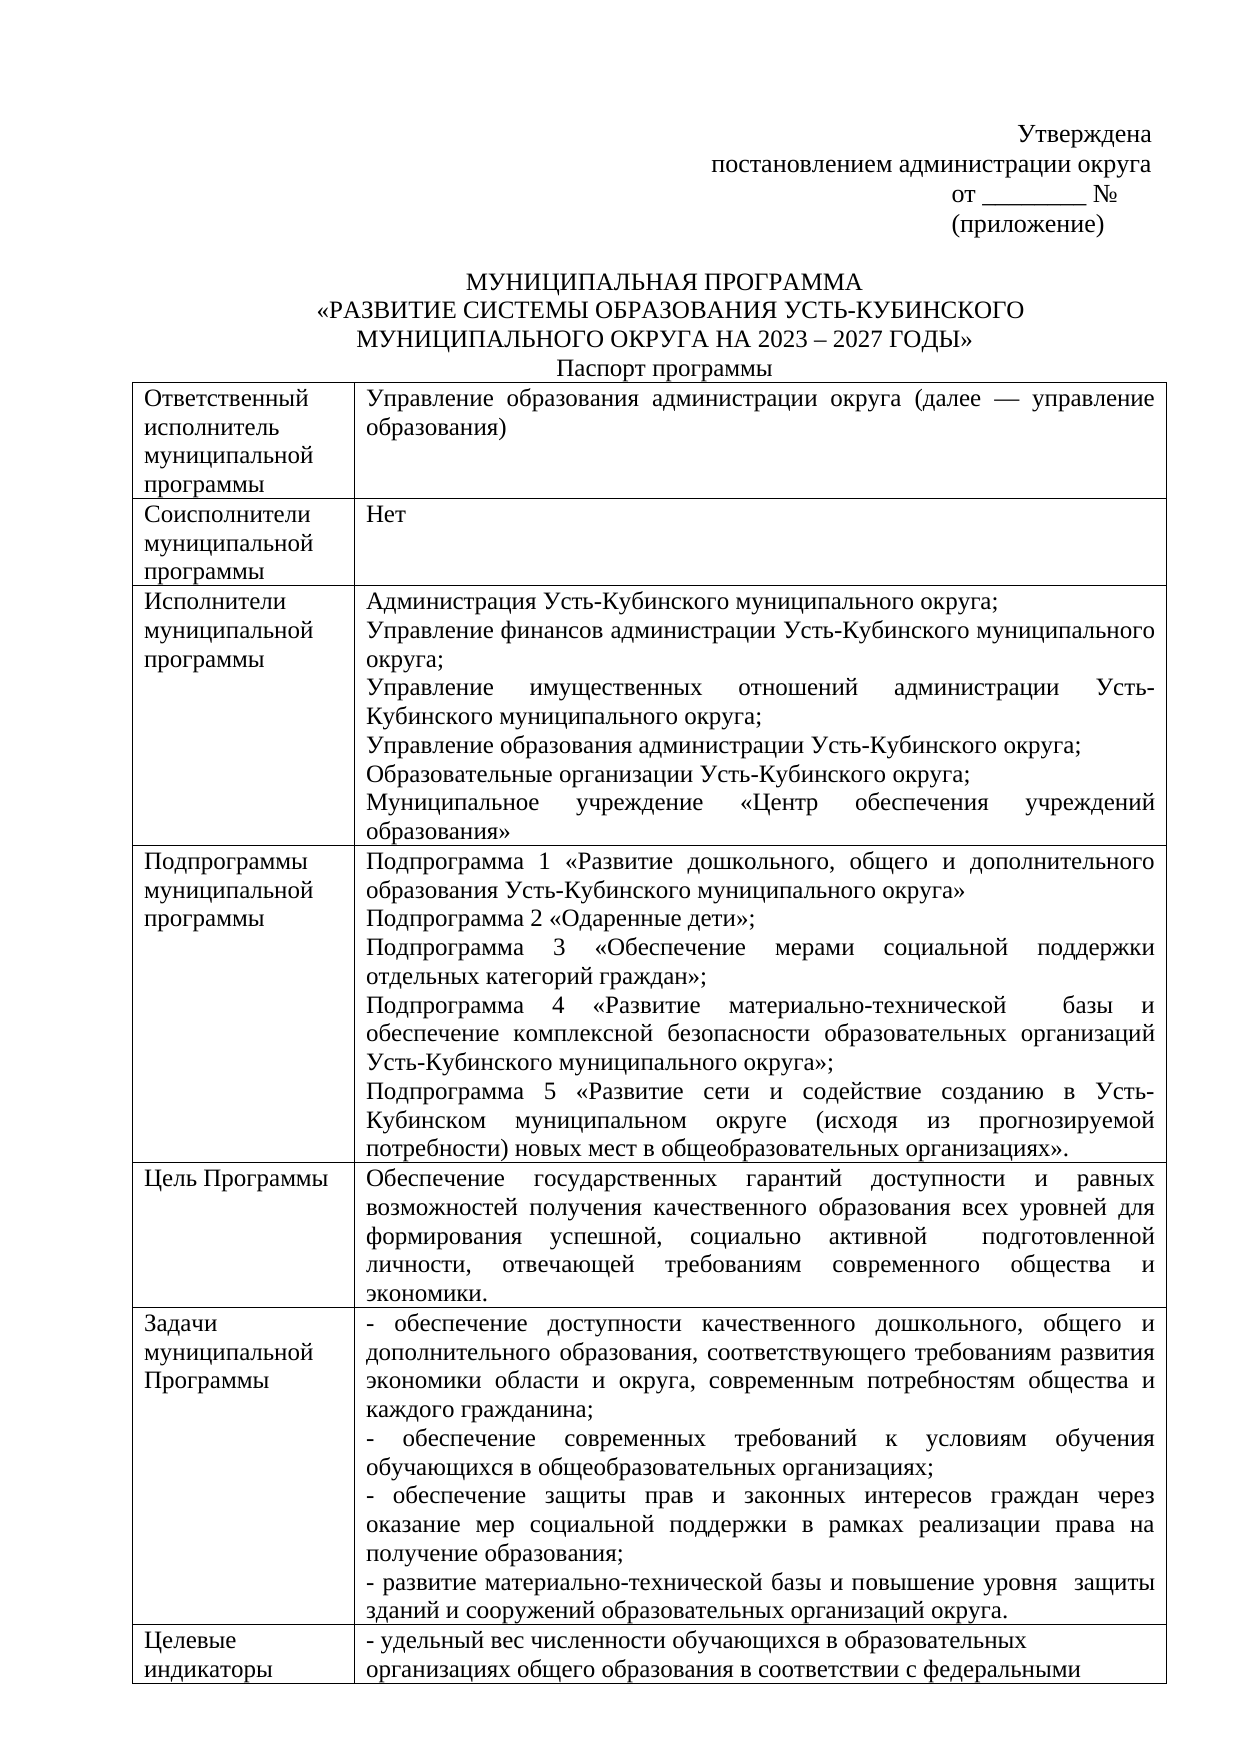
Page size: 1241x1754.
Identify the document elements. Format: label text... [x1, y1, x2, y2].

table_cell Исполнители муниципальной программы [133, 586, 354, 845]
table_cell Обеспечение государственных гарантий доступности и равных возможностей получения качественного образования всех уровней для формирования успешной, социально активной подготовленной личности, отвечающей требованиям современного общества и экономики. [355, 1163, 1166, 1307]
text Паспорт программы [177, 353, 1152, 382]
table_cell Цель Программы [133, 1163, 354, 1307]
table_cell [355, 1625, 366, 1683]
text «РАЗВИТИЕ СИСТЕМЫ ОБРАЗОВАНИЯ УСТЬ-КУБИНСКОГО МУНИЦИПАЛЬНОГО ОКРУГА НА 2023 – 2027 ГОДЫ» [177, 296, 1152, 353]
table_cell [133, 1625, 354, 1683]
table_cell Подпрограмма 1 «Развитие дошкольного, общего и дополнительного образования Усть-Кубинского муниципального округа» Подпрограмма 2 «Одаренные дети»; Подпрограмма 3 «Обеспечение мерами социальной поддержки отдельных категорий граждан»; Подпрограмма 4 «Развитие материально-технической базы и обеспечение комплексной безопасности образовательных организаций Усть-Кубинского муниципального округа»; Подпрограмма 5 «Развитие сети и содействие созданию в Усть-Кубинском муниципальном округе (исходя из прогнозируемой потребности) новых мест в общеобразовательных организациях». [355, 846, 1166, 1162]
text Утверждена [177, 118, 1152, 148]
table_cell Задачи муниципальной Программы [133, 1308, 354, 1624]
table_cell - обеспечение доступности качественного дошкольного, общего и дополнительного образования, соответствующего требованиям развития экономики области и округа, современным потребностям общества и каждого гражданина; - обеспечение современных требований к условиям обучения обучающихся в общеобразовательных организациях; - обеспечение защиты прав и законных интересов граждан через оказание мер социальной поддержки в рамках реализации права на получение образования; - развитие материально-технической базы и повышение уровня защиты зданий и сооружений образовательных организаций округа. [355, 1308, 1166, 1624]
text постановлением администрации округа [177, 148, 1152, 178]
text от ________ № [177, 178, 1152, 208]
table_header Ответственный исполнитель муниципальной программы [133, 383, 354, 498]
table_cell Администрация Усть-Кубинского муниципального округа; Управление финансов администрации Усть-Кубинского муниципального округа; Управление имущественных отношений администрации Усть-Кубинского муниципального округа; Управление образования администрации Усть-Кубинского округа; Образовательные организации Усть-Кубинского округа; Муниципальное учреждение «Центр обеспечения учреждений образования» [355, 586, 1166, 845]
table_cell Подпрограммы муниципальной программы [133, 846, 354, 1162]
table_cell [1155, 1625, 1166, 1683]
text МУНИЦИПАЛЬНАЯ ПРОГРАММА [177, 267, 1152, 296]
table_cell Соисполнители муниципальной программы [133, 499, 354, 585]
table_header Управление образования администрации округа (далее — управление образования) [355, 383, 1166, 498]
table_cell Нет [355, 499, 1166, 585]
text (приложение) [177, 208, 1152, 238]
